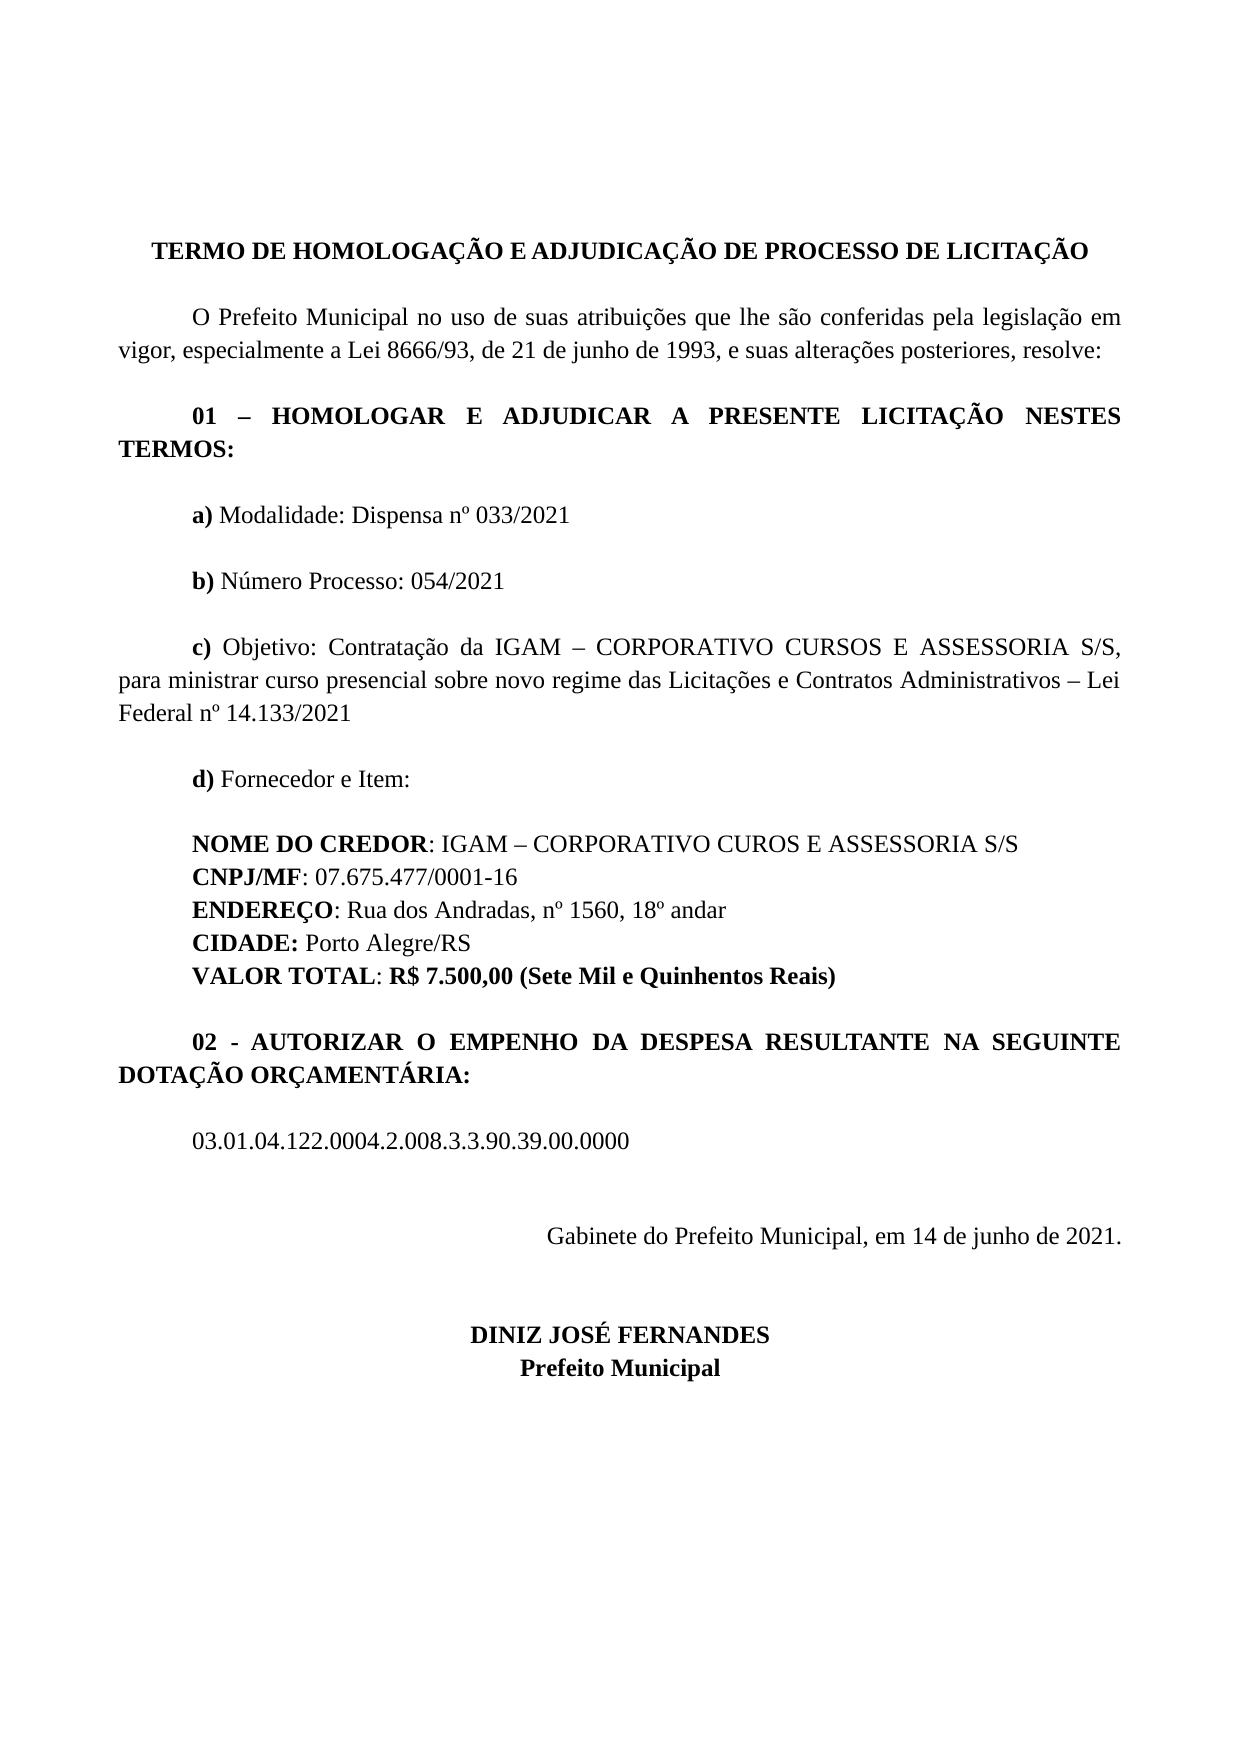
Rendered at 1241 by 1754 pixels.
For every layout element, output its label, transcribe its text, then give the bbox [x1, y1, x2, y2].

text NOME DO CREDOR: IGAM – CORPORATIVO CUROS E ASSESSORIA S/S [192, 829, 1122, 858]
text b) Número Processo: 054/2021 [118, 566, 1122, 595]
text DINIZ JOSÉ FERNANDES [118, 1320, 1122, 1349]
text c) Objetivo: Contratação da IGAM – CORPORATIVO CURSOS E ASSESSORIA S/S, para ministrar curso presencial sobre novo regime das Licitações e Contratos Administrativos – Lei Federal nº 14.133/2021 [118, 632, 1122, 727]
text Gabinete do Prefeito Municipal, em 14 de junho de 2021. [118, 1221, 1122, 1250]
text 02 - AUTORIZAR O EMPENHO DA DESPESA RESULTANTE NA SEGUINTE DOTAÇÃO ORÇAMENTÁRIA: [118, 1027, 1122, 1089]
text ENDEREÇO: Rua dos Andradas, nº 1560, 18º andar [118, 895, 1122, 924]
text CIDADE: Porto Alegre/RS [118, 928, 1122, 957]
text TERMO DE HOMOLOGAÇÃO E ADJUDICAÇÃO DE PROCESSO DE LICITAÇÃO [118, 236, 1122, 265]
text 01 – HOMOLOGAR E ADJUDICAR A PRESENTE LICITAÇÃO NESTES TERMOS: [118, 401, 1122, 463]
text CNPJ/MF: 07.675.477/0001-16 [118, 862, 1122, 891]
text VALOR TOTAL: R$ 7.500,00 (Sete Mil e Quinhentos Reais) [192, 961, 1122, 990]
text d) Fornecedor e Item: [118, 764, 1122, 792]
text O Prefeito Municipal no uso de suas atribuições que lhe são conferidas pela legislação em vigor, especialmente a Lei 8666/93, de 21 de junho de 1993, e suas alterações posteriores, resolve: [118, 302, 1122, 364]
text 03.01.04.122.0004.2.008.3.3.90.39.00.0000 [118, 1126, 1122, 1155]
text a) Modalidade: Dispensa nº 033/2021 [118, 500, 1122, 529]
text Prefeito Municipal [118, 1353, 1122, 1382]
